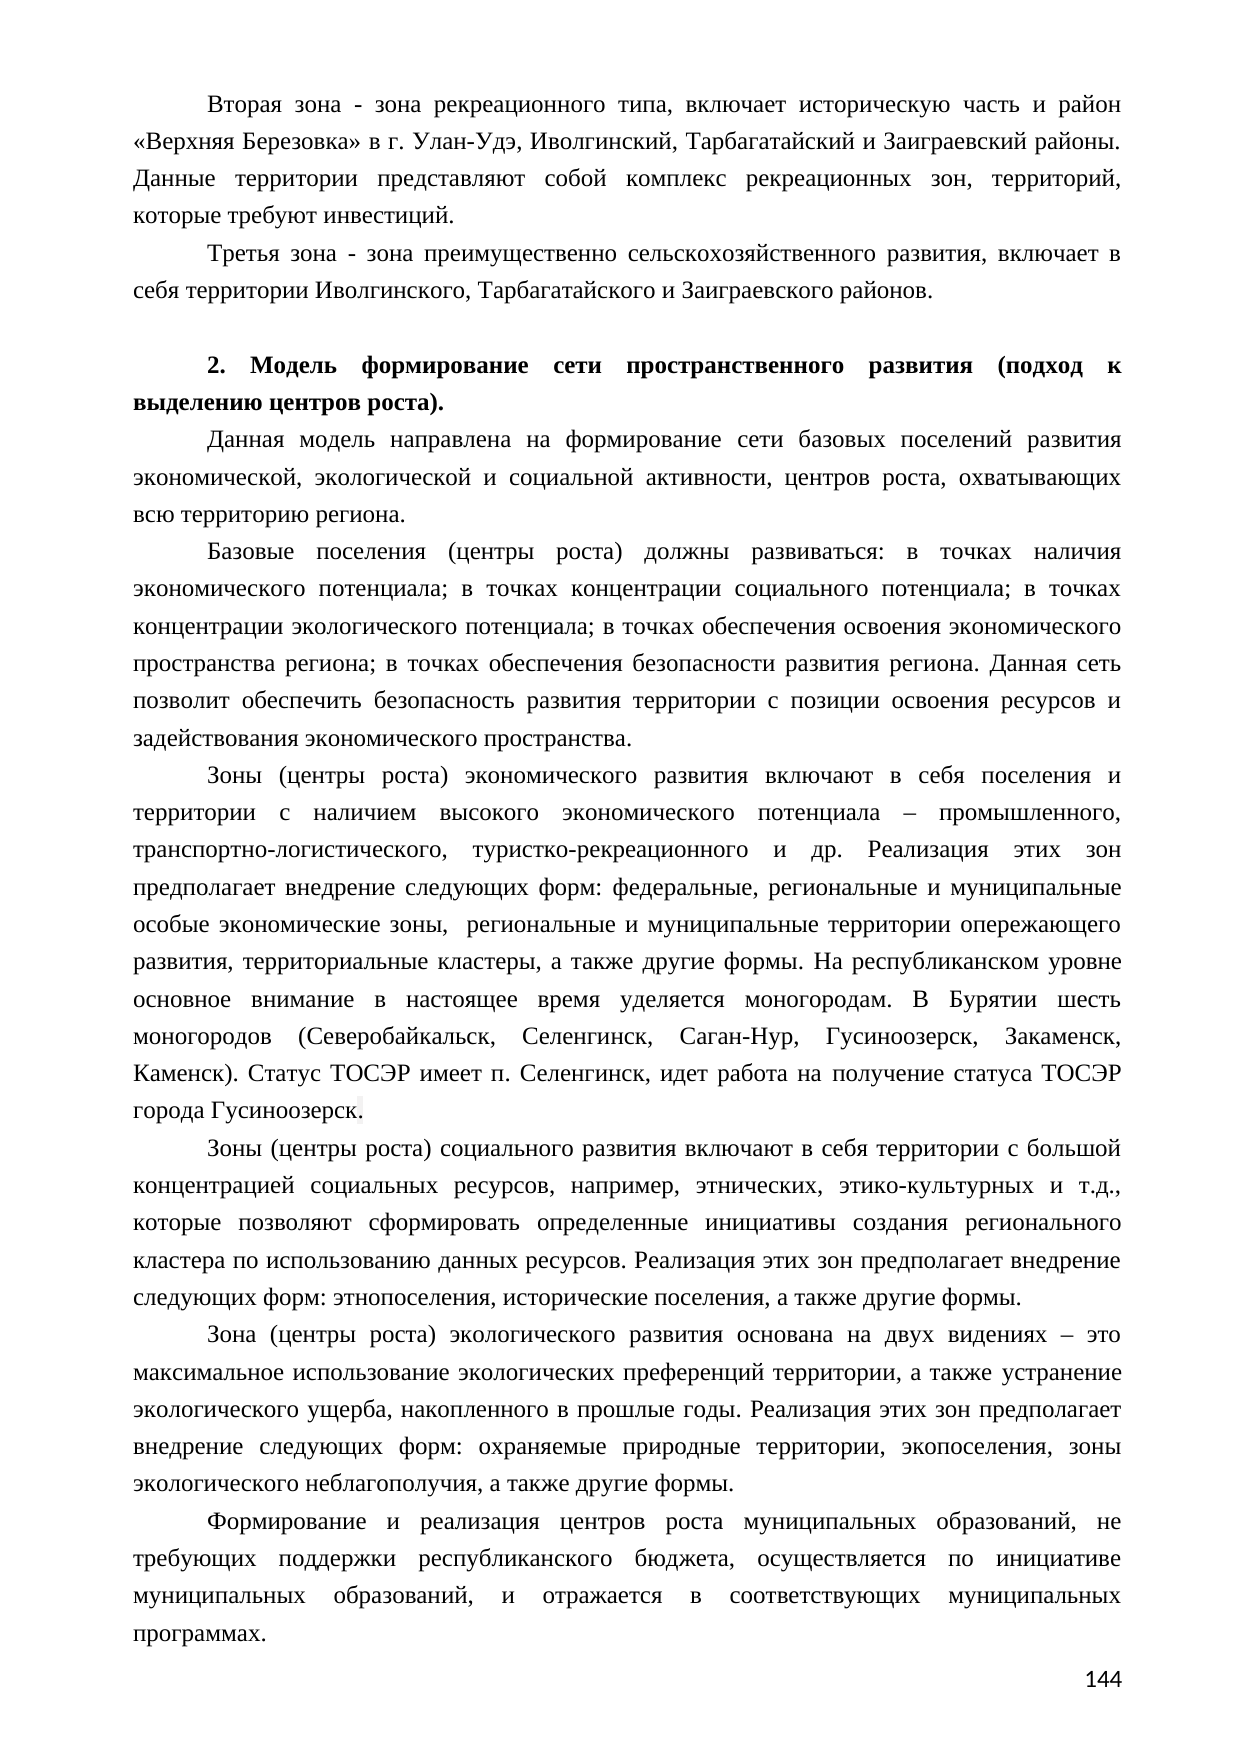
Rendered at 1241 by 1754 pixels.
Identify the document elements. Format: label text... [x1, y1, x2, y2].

text Вторая зона - зона рекреационного типа, включает историческую часть и район «Верхняя Березовка» в г. Улан-Удэ, Иволгинский, Тарбагатайский и Заиграевский районы. Данные территории представляют собой комплекс рекреационных зон, территорий, которые требуют инвестиций. [133, 89, 1122, 163]
text Третья зона - зона преимущественно сельскохозяйственного развития, включает в себя территории Иволгинского, Тарбагатайского и Заиграевского районов. [133, 238, 1122, 304]
text Базовые поселения (центры роста) должны развиваться: в точках наличия экономического потенциала; в точках концентрации социального потенциала; в точках концентрации экологического потенциала; в точках обеспечения освоения экономического пространства региона; в точках обеспечения безопасности развития региона. Данная сеть позволит обеспечить безопасность развития территории с позиции освоения ресурсов и задействования экономического пространства. [133, 536, 1122, 751]
text Зоны (центры роста) экономического развития включают в себя поселения и территории с наличием высокого экономического потенциала – промышленного, транспортно-логистического, туристко-рекреационного и др. Реализация этих зон предполагает внедрение следующих форм: федеральные, региональные и муниципальные особые экономические зоны, региональные и муниципальные территории опережающего развития, территориальные кластеры, а также другие формы. На республиканском уровне основное внимание в настоящее время уделяется моногородам. В Бурятии шесть моногородов (Северобайкальск, Селенгинск, Саган-Нур, Гусиноозерск, Закаменск, Каменск). Статус ТОСЭР имеет п. Селенгинск, идет работа на получение статуса ТОСЭР города Гусиноозерск. [133, 1050, 1122, 1124]
text Данная модель направлена на формирование сети базовых поселений развития экономической, экологической и социальной активности, центров роста, охватывающих всю территорию региона. [133, 424, 1122, 528]
text Зоны (центры роста) социального развития включают в себя территории с большой концентрацией социальных ресурсов, например, этнических, этико-культурных и т.д., которые позволяют сформировать определенные инициативы создания регионального кластера по использованию данных ресурсов. Реализация этих зон предполагает внедрение следующих форм: этнопоселения, исторические поселения, а также другие формы. [133, 1133, 1122, 1311]
text 2. Модель формирование сети пространственного развития (подход к выделению центров роста). [133, 350, 1122, 416]
text Зоны (центры роста) экономического развития включают в себя поселения и территории с наличием высокого экономического потенциала – промышленного, транспортно-логистического, туристко-рекреационного и др. Реализация этих зон предполагает внедрение следующих форм: федеральные, региональные и муниципальные особые экономические зоны, региональные и муниципальные территории опережающего развития, территориальные кластеры, а также другие формы. На республиканском уровне основное внимание в настоящее время уделяется моногородам. В Бурятии шесть моногородов (Северобайкальск, Селенгинск, Саган-Нур, Гусиноозерск, Закаменск, Каменск). Статус ТОСЭР имеет п. Селенгинск, идет работа на получение статуса ТОСЭР города Гусиноозерск. [133, 760, 1122, 984]
text Вторая зона - зона рекреационного типа, включает историческую часть и район «Верхняя Березовка» в г. Улан-Удэ, Иволгинский, Тарбагатайский и Заиграевский районы. Данные территории представляют собой комплекс рекреационных зон, территорий, которые требуют инвестиций. [133, 192, 1122, 229]
text Зона (центры роста) экологического развития основана на двух видениях – это максимальное использование экологических преференций территории, а также устранение экологического ущерба, накопленного в прошлые годы. Реализация этих зон предполагает внедрение следующих форм: охраняемые природные территории, экопоселения, зоны экологического неблагополучия, а также другие формы. [133, 1319, 1122, 1497]
text Формирование и реализация центров роста муниципальных образований, не требующих поддержки республиканского бюджета, осуществляется по инициативе муниципальных образований, и отражается в соответствующих муниципальных программах. [133, 1506, 1122, 1646]
